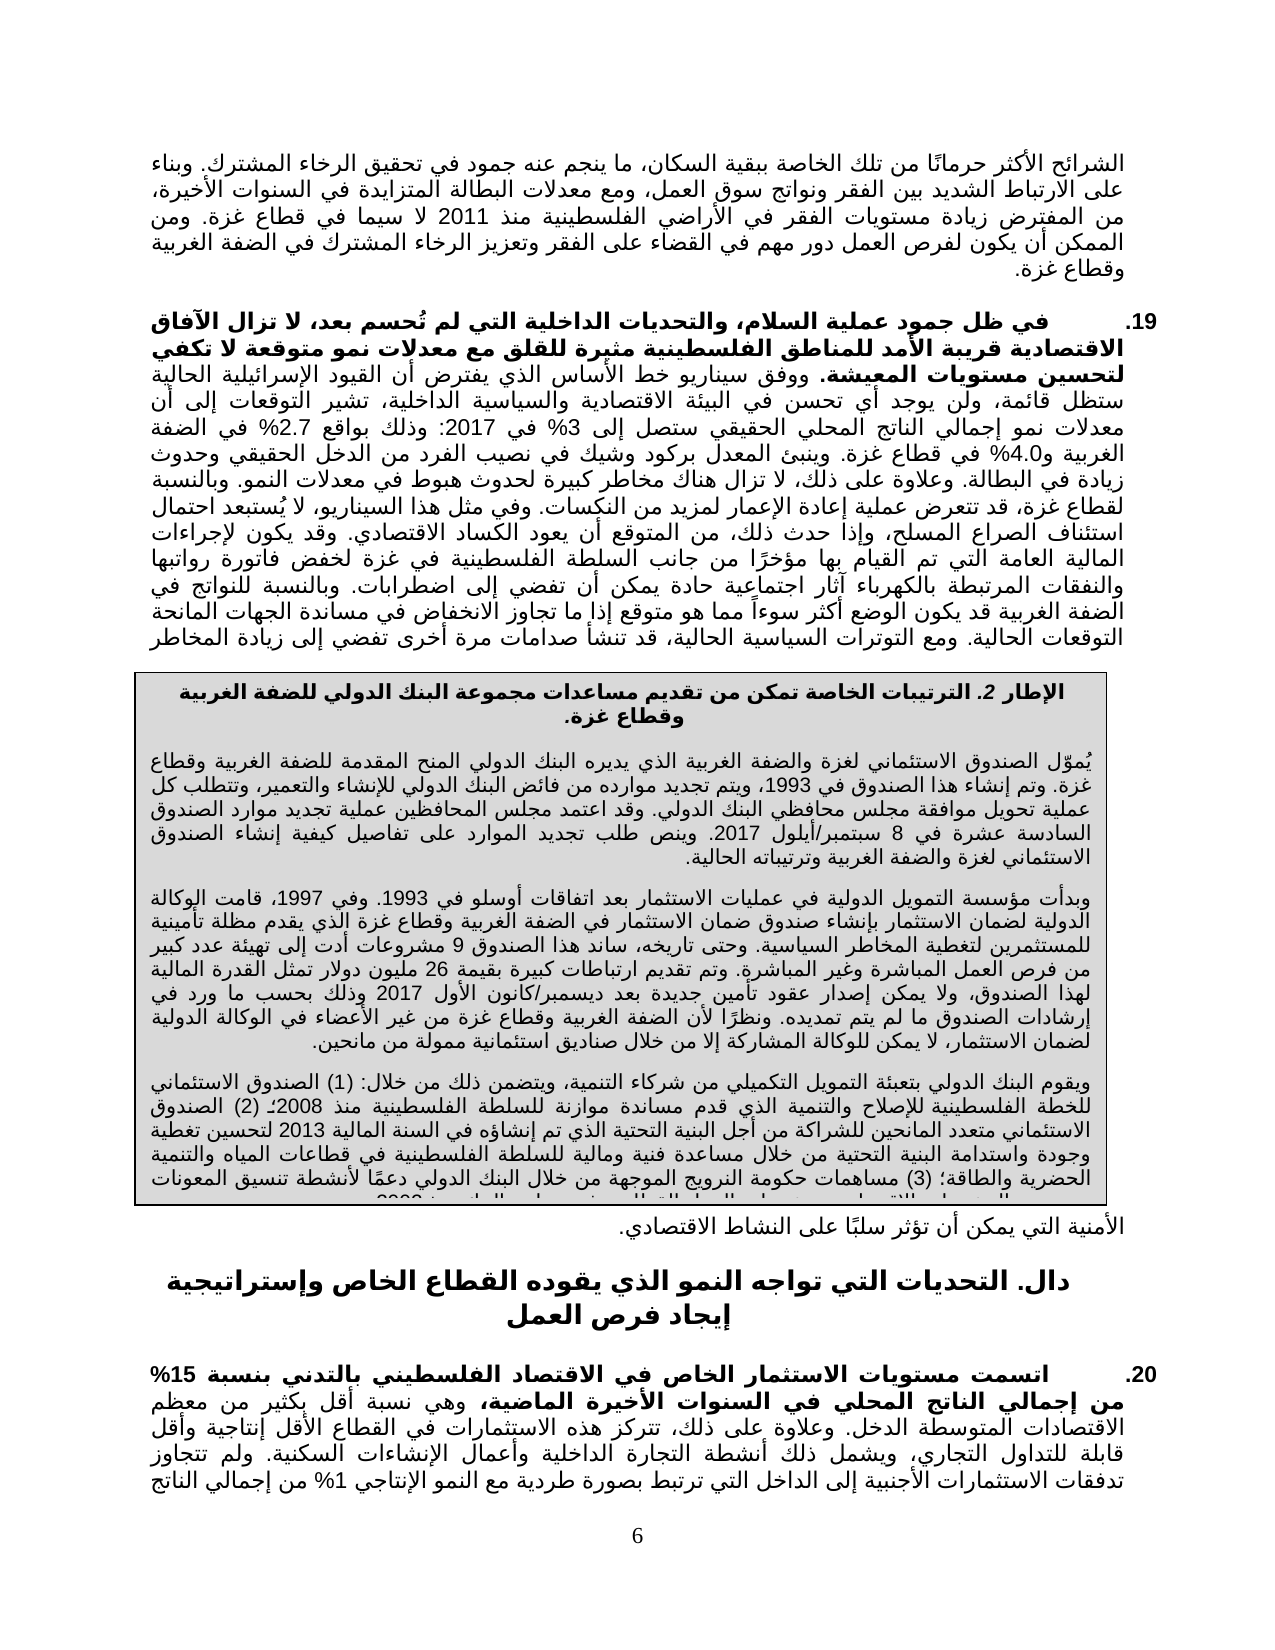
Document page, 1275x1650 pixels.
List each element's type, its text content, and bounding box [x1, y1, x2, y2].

list في ظل جمود عملية السلام، والتحديات الداخلية التي لم تُحسم بعد، لا تزال الآفاق الاقتصادية قريبة الأمد للمناطق الفلسطينية مثيرة للقلق مع معدلات نمو متوقعة لا تكفي لتحسين مستويات المعيشة. ووفق سيناريو خط الأساس الذي يفترض أن القيود الإسرائيلية الحالية ستظل قائمة، ولن يوجد أي تحسن في البيئة الاقتصادية والسياسية الداخلية، تشير التوقعات إلى أن معدلات نمو إجمالي الناتج المحلي الحقيقي ستصل إلى 3% في 2017: وذلك بواقع 2.7% في الضفة الغربية و4.0% في قطاع غزة. وينبئ المعدل بركود وشيك في نصيب الفرد من الدخل الحقيقي وحدوث زيادة في البطالة. وعلاوة على ذلك، لا تزال هناك مخاطر كبيرة لحدوث هبوط في معدلات النمو. وبالنسبة لقطاع غزة، قد تتعرض عملية إعادة الإعمار لمزيد من النكسات. وفي مثل هذا السيناريو، لا يُستبعد احتمال استئناف الصراع المسلح، وإذا حدث ذلك، من المتوقع أن يعود الكساد الاقتصادي. وقد يكون لإجراءات المالية العامة التي تم القيام بها مؤخرًا من جانب السلطة الفلسطينية في غزة لخفض فاتورة رواتبها والنفقات المرتبطة بالكهرباء آثار اجتماعية حادة يمكن أن تفضي إلى اضطرابات. وبالنسبة للنواتج في الضفة الغربية قد يكون الوضع أكثر سوءاً مما هو متوقع إذا ما تجاوز الانخفاض في مساندة الجهات المانحة التوقعات الحالية. ومع التوترات السياسية الحالية، قد تنشأ صدامات مرة أخرى تفضي إلى زيادة المخاطر الأمنية التي يمكن أن تؤثر سلبًا على النشاط الاقتصادي. [150, 308, 1125, 1239]
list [150, 150, 1125, 282]
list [150, 1361, 1125, 1493]
subtitle دال. التحديات التي تواجه النمو الذي يقوده القطاع الخاص وإستراتيجية إيجاد فرص العمل [150, 1265, 1087, 1330]
